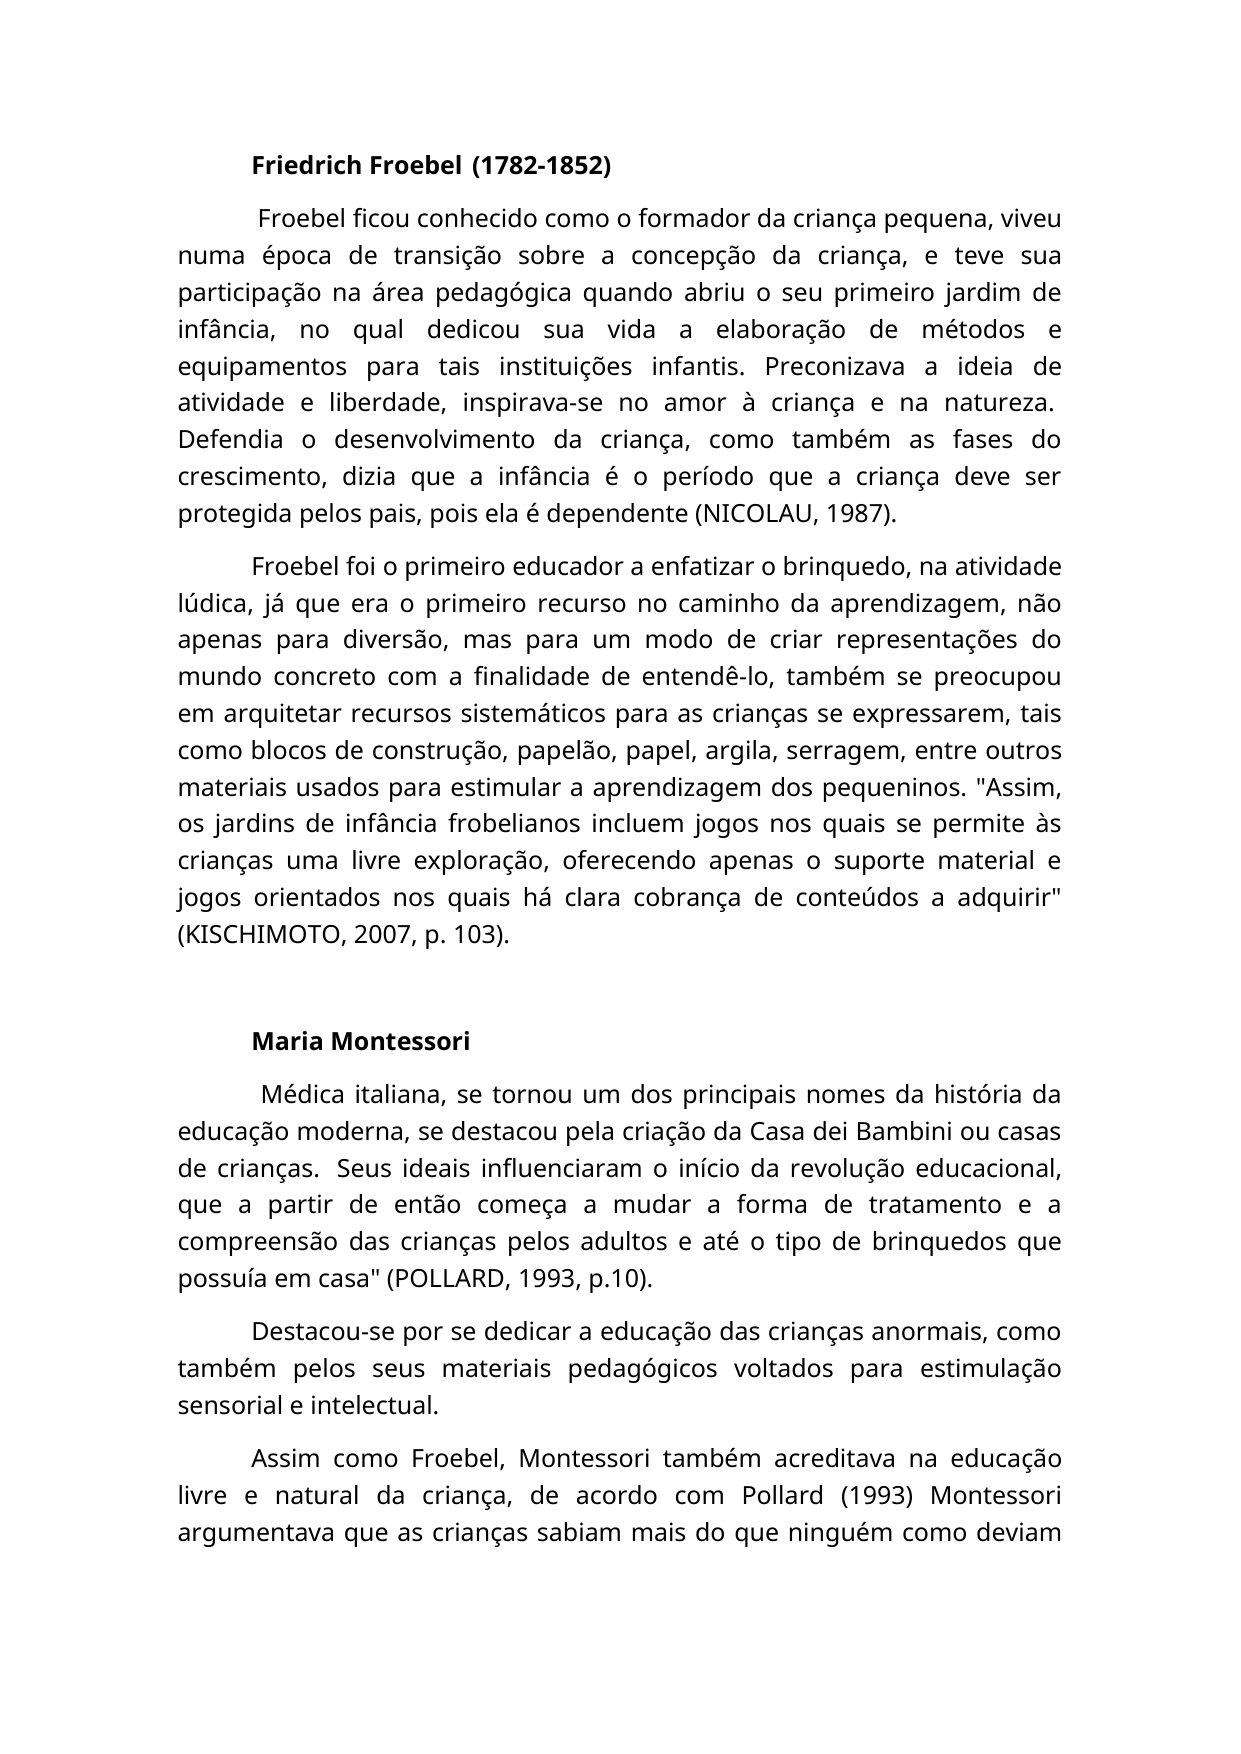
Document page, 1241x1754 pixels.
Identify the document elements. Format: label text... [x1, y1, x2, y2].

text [177, 1441, 1063, 1548]
text Médica italiana, se tornou um dos principais nomes da história da educação moderna, se destacou pela criação da Casa dei Bambini ou casas de crianças. Seus ideais influenciaram o início da revolução educacional, que a partir de então começa a mudar a forma de tratamento e a compreensão das crianças pelos adultos e até o tipo de brinquedos que possuía em casa" (POLLARD, 1993, p.10). [177, 1077, 1063, 1294]
text Maria Montessori [177, 1023, 1063, 1057]
text Destacou-se por se dedicar a educação das crianças anormais, como também pelos seus materiais pedagógicos voltados para estimulação sensorial e intelectual. [177, 1314, 1063, 1422]
text Froebel foi o primeiro educador a enfatizar o brinquedo, na atividade lúdica, já que era o primeiro recurso no caminho da aprendizagem, não apenas para diversão, mas para um modo de criar representações do mundo concreto com a finalidade de entendê-lo, também se preocupou em arquitetar recursos sistemáticos para as crianças se expressarem, tais como blocos de construção, papelão, papel, argila, serragem, entre outros materiais usados para estimular a aprendizagem dos pequeninos. "Assim, os jardins de infância frobelianos incluem jogos nos quais se permite às crianças uma livre exploração, oferecendo apenas o suporte material e jogos orientados nos quais há clara cobrança de conteúdos a adquirir" (KISCHIMOTO, 2007, p. 103). [177, 549, 1063, 950]
text Froebel ficou conhecido como o formador da criança pequena, viveu numa época de transição sobre a concepção da criança, e teve sua participação na área pedagógica quando abriu o seu primeiro jardim de infância, no qual dedicou sua vida a elaboração de métodos e equipamentos para tais instituições infantis. Preconizava a ideia de atividade e liberdade, inspirava-se no amor à criança e na natureza. Defendia o desenvolvimento da criança, como também as fases do crescimento, dizia que a infância é o período que a criança deve ser protegida pelos pais, pois ela é dependente (NICOLAU, 1987). [177, 201, 1063, 529]
text Friedrich Froebel (1782-1852) [177, 148, 1063, 182]
